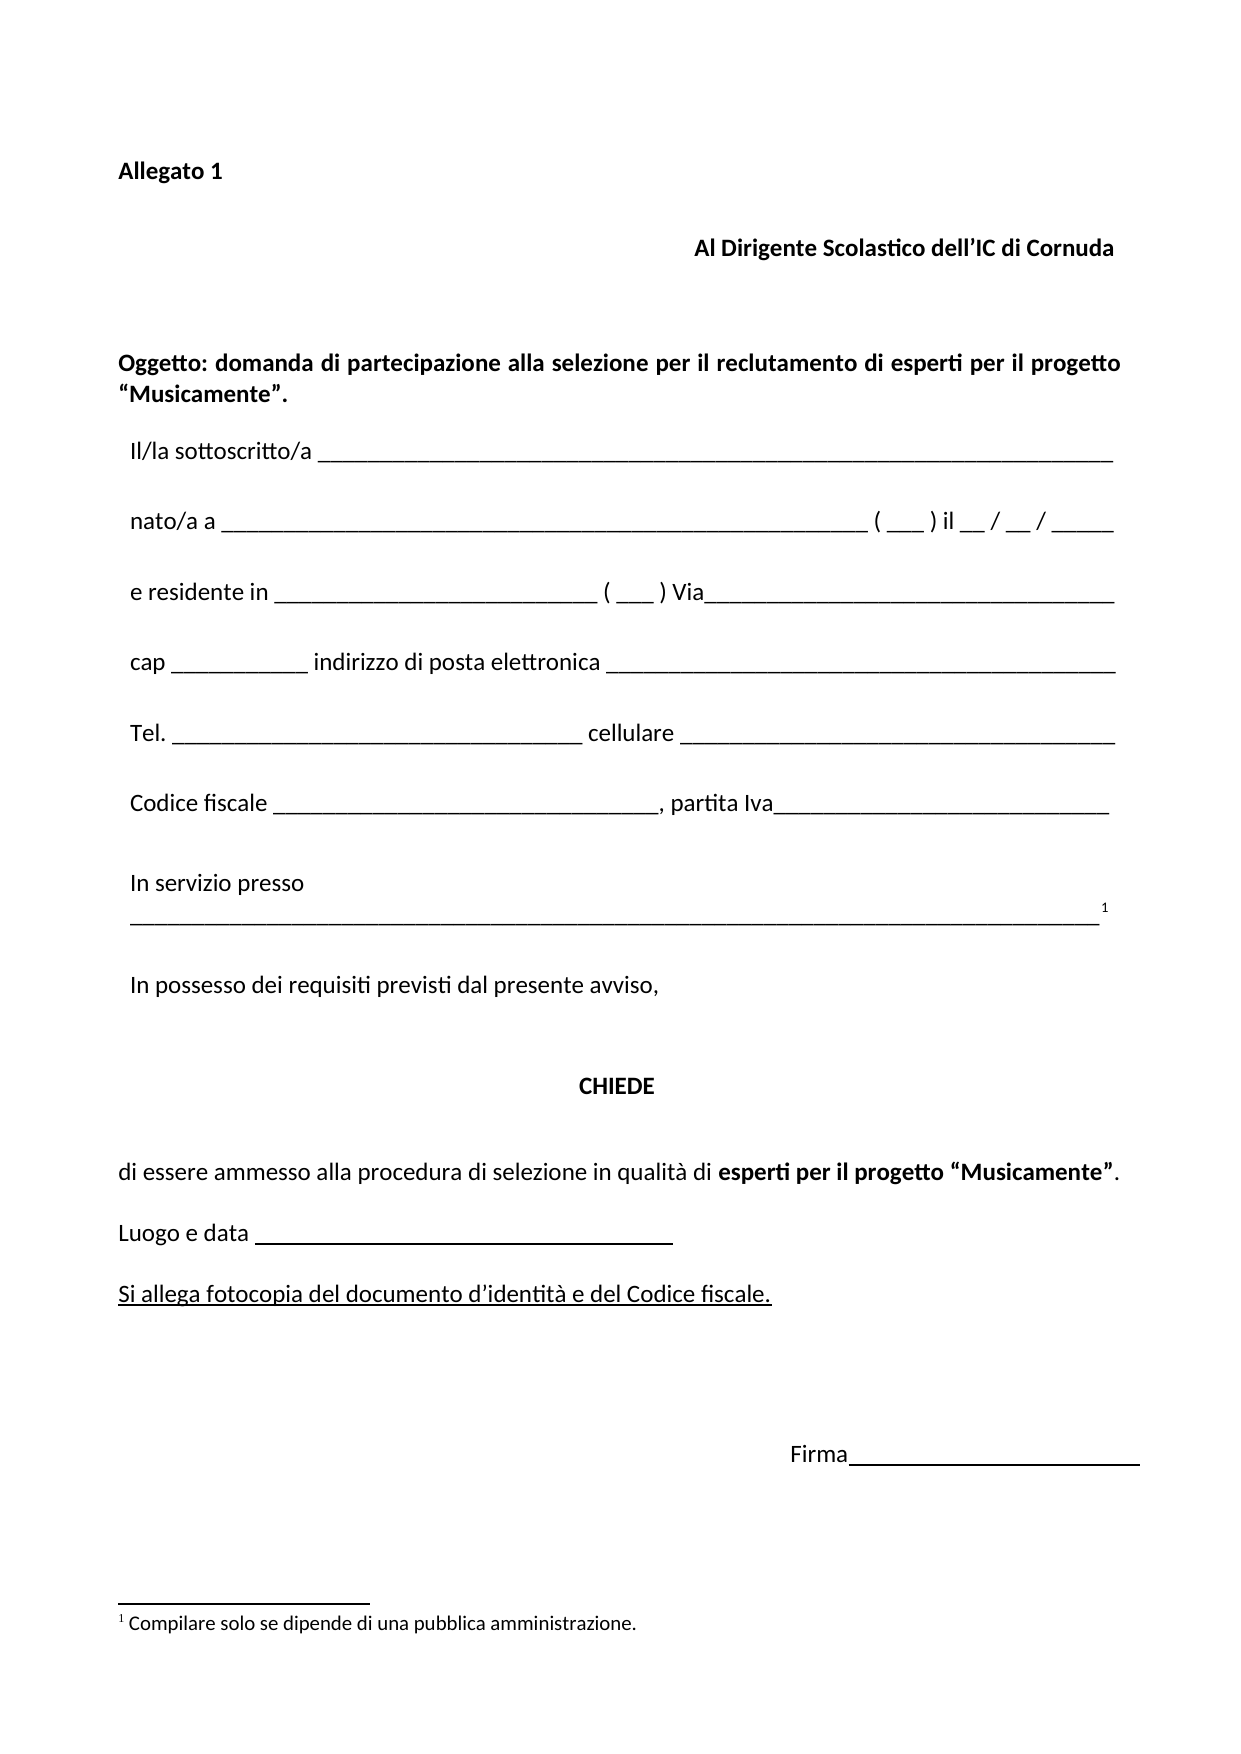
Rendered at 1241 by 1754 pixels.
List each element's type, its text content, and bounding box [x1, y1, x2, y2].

text Luogo e data [118, 1217, 1122, 1248]
text In possesso dei requisiti previsti dal presente avviso, [130, 969, 1079, 999]
text cap ___________ indirizzo di posta elettronica _________________________________________ [130, 646, 1122, 677]
text Firma [394, 1438, 1122, 1468]
text Oggetto: domanda di partecipazione alla selezione per il reclutamento di esperti per il progetto “Musicamente”. [118, 347, 1122, 408]
text nato/a a ____________________________________________________ ( ___ ) il __ / __ / _____ [130, 505, 1122, 536]
subtitle Allegato 1 [118, 155, 1122, 186]
subtitle Al Dirigente Scolastico dell’IC di Cornuda [694, 232, 1122, 262]
text Codice fiscale _______________________________, partita Iva___________________________ [130, 788, 1122, 818]
subtitle CHIEDE [146, 1070, 1087, 1101]
text Il/la sottoscritto/a ________________________________________________________________ [130, 437, 1122, 465]
text In servizio presso ______________________________________________________________________________ [130, 867, 1122, 928]
text e residente in __________________________ ( ___ ) Via_________________________________ [130, 576, 1122, 606]
text Tel. _________________________________ cellulare ___________________________________ [130, 717, 1122, 747]
text di essere ammesso alla procedura di selezione in qualità di esperti per il progetto “Musicamente”. [118, 1156, 1122, 1186]
text Si allega fotocopia del documento d’identità e del Codice fiscale. [118, 1278, 1122, 1309]
